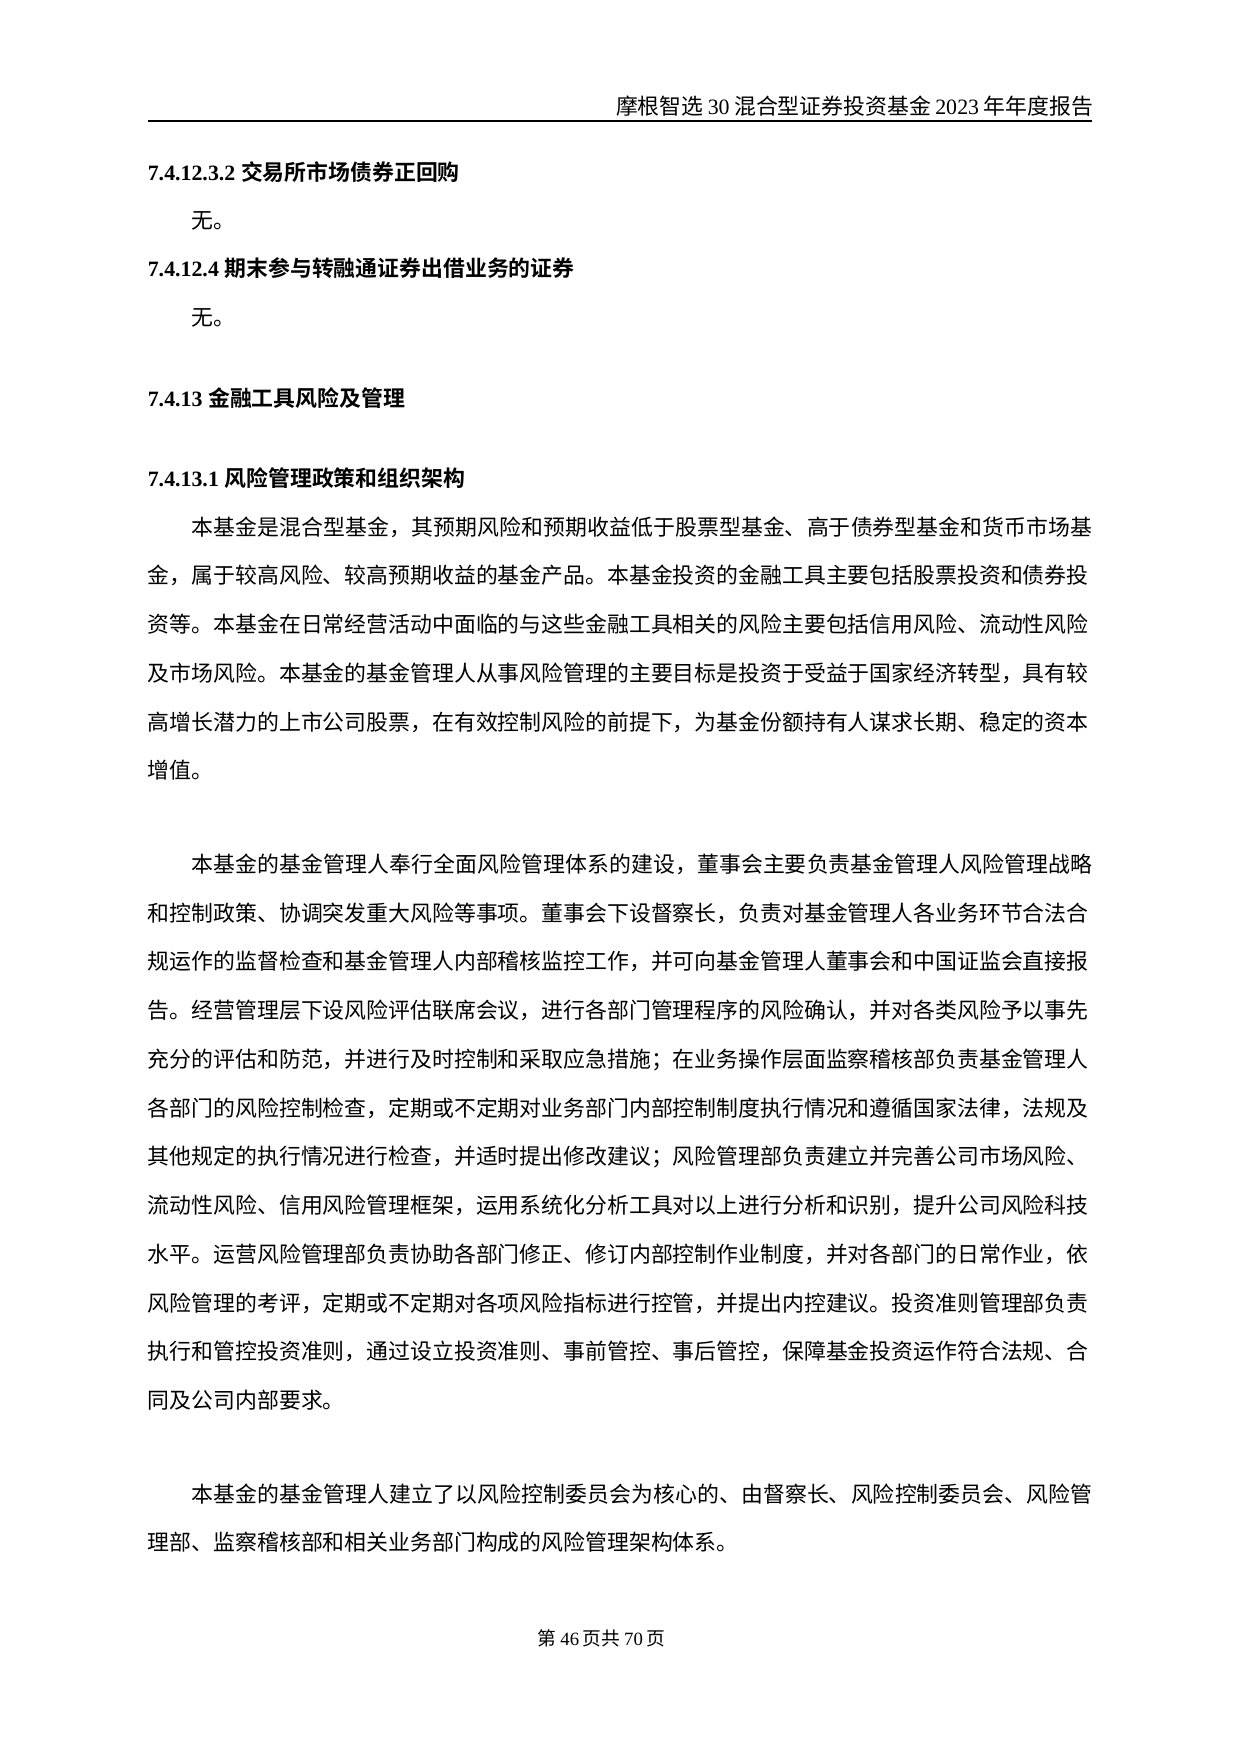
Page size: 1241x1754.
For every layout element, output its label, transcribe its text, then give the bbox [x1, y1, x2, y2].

text 7.4.12.3.2 交易所市场债券正回购 [148, 154, 1092, 187]
text 本基金的基金管理人建立了以风险控制委员会为核心的、由督察长、风险控制委员会、风险管理部、监察稽核部和相关业务部门构成的风险管理架构体系。 [148, 1476, 1092, 1557]
text 7.4.13.1 风险管理政策和组织架构 [148, 461, 1092, 493]
text 无。 [148, 203, 1092, 235]
text 本基金是混合型基金，其预期风险和预期收益低于股票型基金、高于债券型基金和货币市场基金，属于较高风险、较高预期收益的基金产品。本基金投资的金融工具主要包括股票投资和债券投资等。本基金在日常经营活动中面临的与这些金融工具相关的风险主要包括信用风险、流动性风险及市场风险。本基金的基金管理人从事风险管理的主要目标是投资于受益于国家经济转型，具有较高增长潜力的上市公司股票，在有效控制风险的前提下，为基金份额持有人谋求长期、稳定的资本增值。 [148, 509, 1092, 786]
text 无。 [148, 299, 1092, 332]
text 7.4.12.4 期末参与转融通证券出借业务的证券 [148, 251, 1092, 283]
text 7.4.13 金融工具风险及管理 [148, 380, 1092, 413]
text 本基金的基金管理人奉行全面风险管理体系的建设，董事会主要负责基金管理人风险管理战略和控制政策、协调突发重大风险等事项。董事会下设督察长，负责对基金管理人各业务环节合法合规运作的监督检查和基金管理人内部稽核监控工作，并可向基金管理人董事会和中国证监会直接报告。经营管理层下设风险评估联席会议，进行各部门管理程序的风险确认，并对各类风险予以事先充分的评估和防范，并进行及时控制和采取应急措施；在业务操作层面监察稽核部负责基金管理人各部门的风险控制检查，定期或不定期对业务部门内部控制制度执行情况和遵循国家法律，法规及其他规定的执行情况进行检查，并适时提出修改建议；风险管理部负责建立并完善公司市场风险、流动性风险、信用风险管理框架，运用系统化分析工具对以上进行分析和识别，提升公司风险科技水平。运营风险管理部负责协助各部门修正、修订内部控制作业制度，并对各部门的日常作业，依风险管理的考评，定期或不定期对各项风险指标进行控管，并提出内控建议。投资准则管理部负责执行和管控投资准则，通过设立投资准则、事前管控、事后管控，保障基金投资运作符合法规、合同及公司内部要求。 [148, 846, 1092, 1415]
